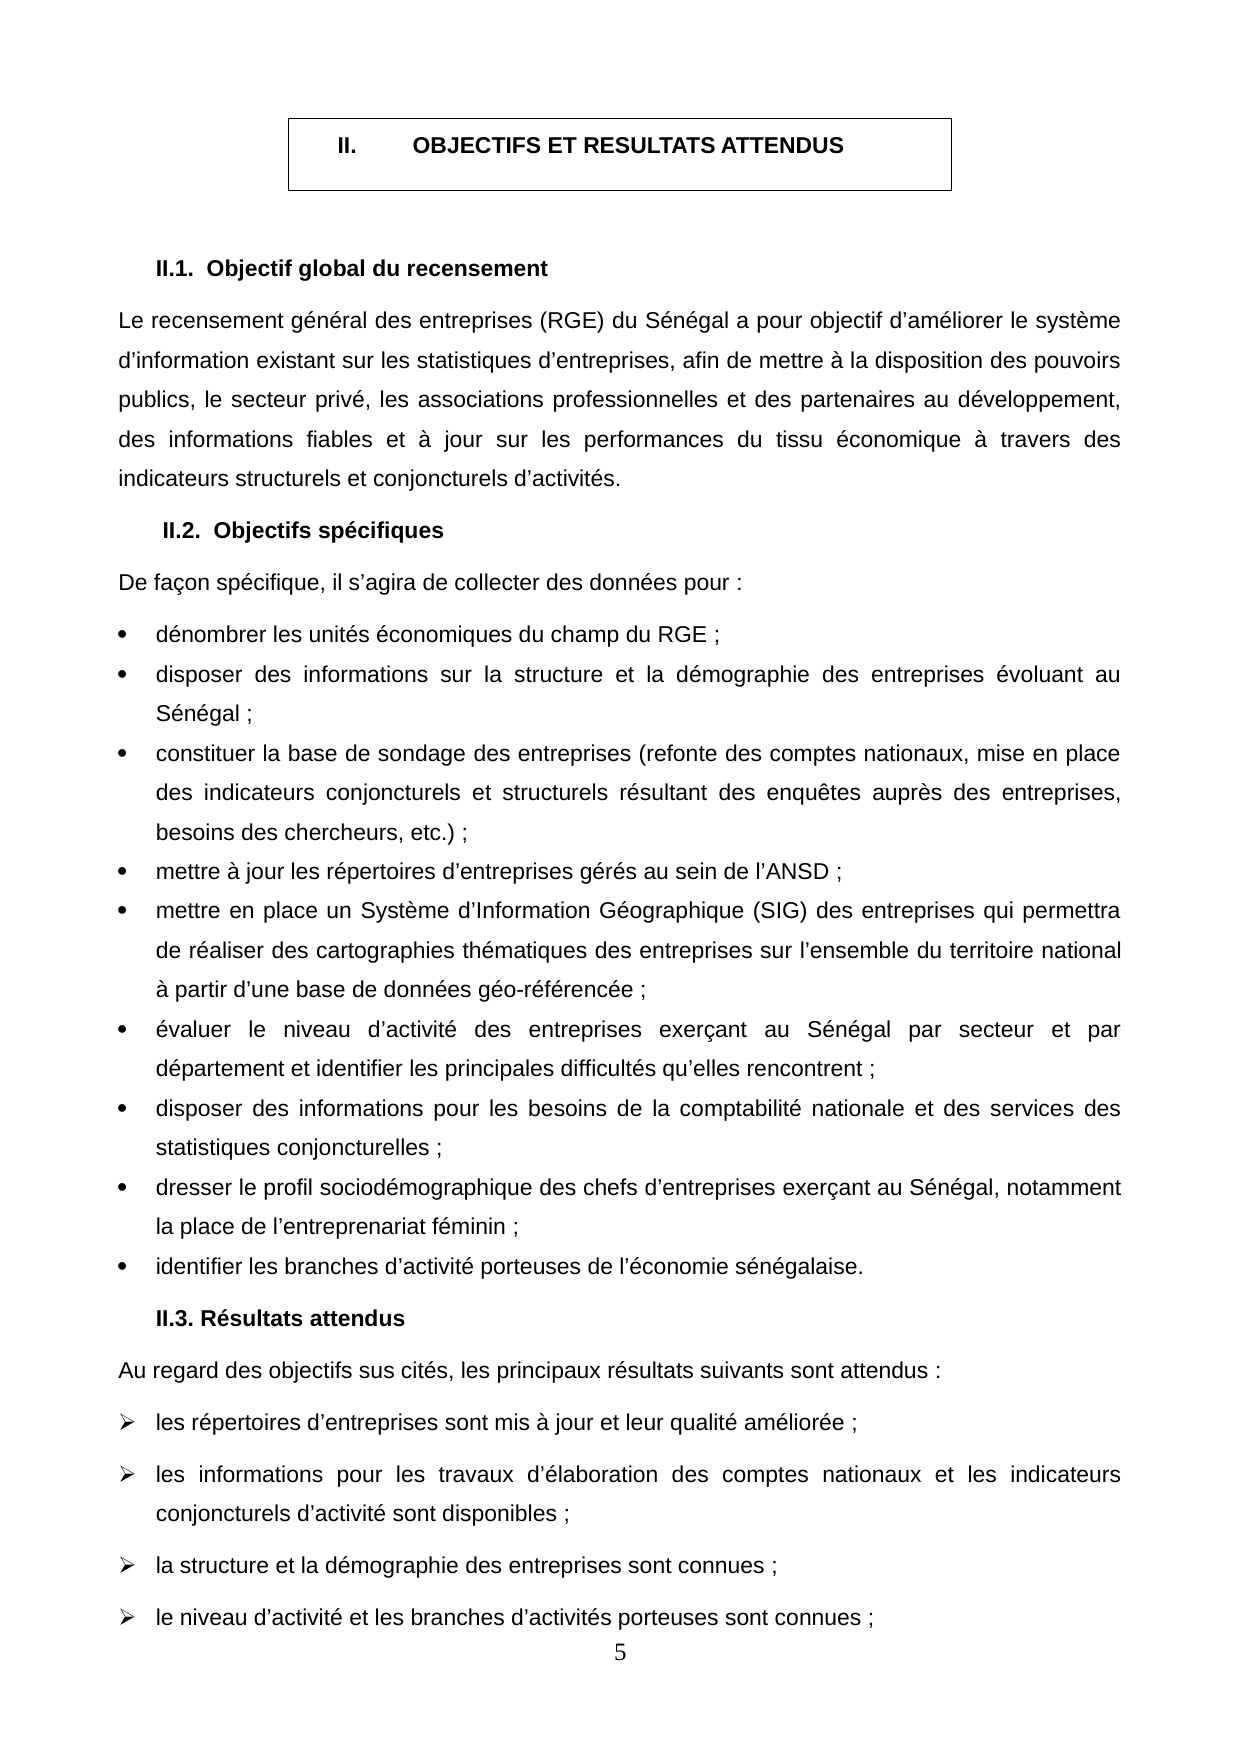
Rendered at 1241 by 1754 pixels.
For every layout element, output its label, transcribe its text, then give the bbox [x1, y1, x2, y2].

list mettre à jour les répertoires d’entreprises gérés au sein de l’ANSD ; [118, 858, 1122, 884]
list dresser le profil sociodémographique des chefs d’entreprises exerçant au Sénégal, notamment la place de l’entreprenariat féminin ; [118, 1174, 1122, 1239]
text De façon spécifique, il s’agira de collecter des données pour : [118, 569, 1122, 595]
list la structure et la démographie des entreprises sont connues ; [118, 1552, 1122, 1578]
list les répertoires d’entreprises sont mis à jour et leur qualité améliorée ; [118, 1409, 1122, 1435]
list mettre en place un Système d’Information Géographique (SIG) des entreprises qui permettra de réaliser des cartographies thématiques des entreprises sur l’ensemble du territoire national à partir d’une base de données géo-référencée ; [118, 897, 1122, 1003]
text Au regard des objectifs sus cités, les principaux résultats suivants sont attendus : [118, 1357, 1122, 1383]
list évaluer le niveau d’activité des entreprises exerçant au Sénégal par secteur et par département et identifier les principales difficultés qu’elles rencontrent ; [118, 1016, 1122, 1082]
text Le recensement général des entreprises (RGE) du Sénégal a pour objectif d’améliorer le système d’information existant sur les statistiques d’entreprises, afin de mettre à la disposition des pouvoirs publics, le secteur privé, les associations professionnelles et des partenaires au développement, des informations fiables et à jour sur les performances du tissu économique à travers des indicateurs structurels et conjoncturels d’activités. [118, 307, 1122, 491]
subtitle II.3. Résultats attendus [118, 1305, 1122, 1331]
list les informations pour les travaux d’élaboration des comptes nationaux et les indicateurs conjoncturels d’activité sont disponibles ; [118, 1461, 1122, 1526]
list disposer des informations pour les besoins de la comptabilité nationale et des services des statistiques conjoncturelles ; [118, 1095, 1122, 1161]
table_header OBJECTIFS ET RESULTATS ATTENDUS [289, 119, 951, 190]
list identifier les branches d’activité porteuses de l’économie sénégalaise. [118, 1253, 1122, 1279]
list dénombrer les unités économiques du champ du RGE ; [118, 621, 1122, 647]
list le niveau d’activité et les branches d’activités porteuses sont connues ; [118, 1604, 1122, 1630]
list disposer des informations sur la structure et la démographie des entreprises évoluant au Sénégal ; [118, 661, 1122, 726]
subtitle II.2. Objectifs spécifiques [118, 517, 1122, 543]
list constituer la base de sondage des entreprises (refonte des comptes nationaux, mise en place des indicateurs conjoncturels et structurels résultant des enquêtes auprès des entreprises, besoins des chercheurs, etc.) ; [118, 739, 1122, 845]
subtitle II.1. Objectif global du recensement [118, 255, 1122, 282]
